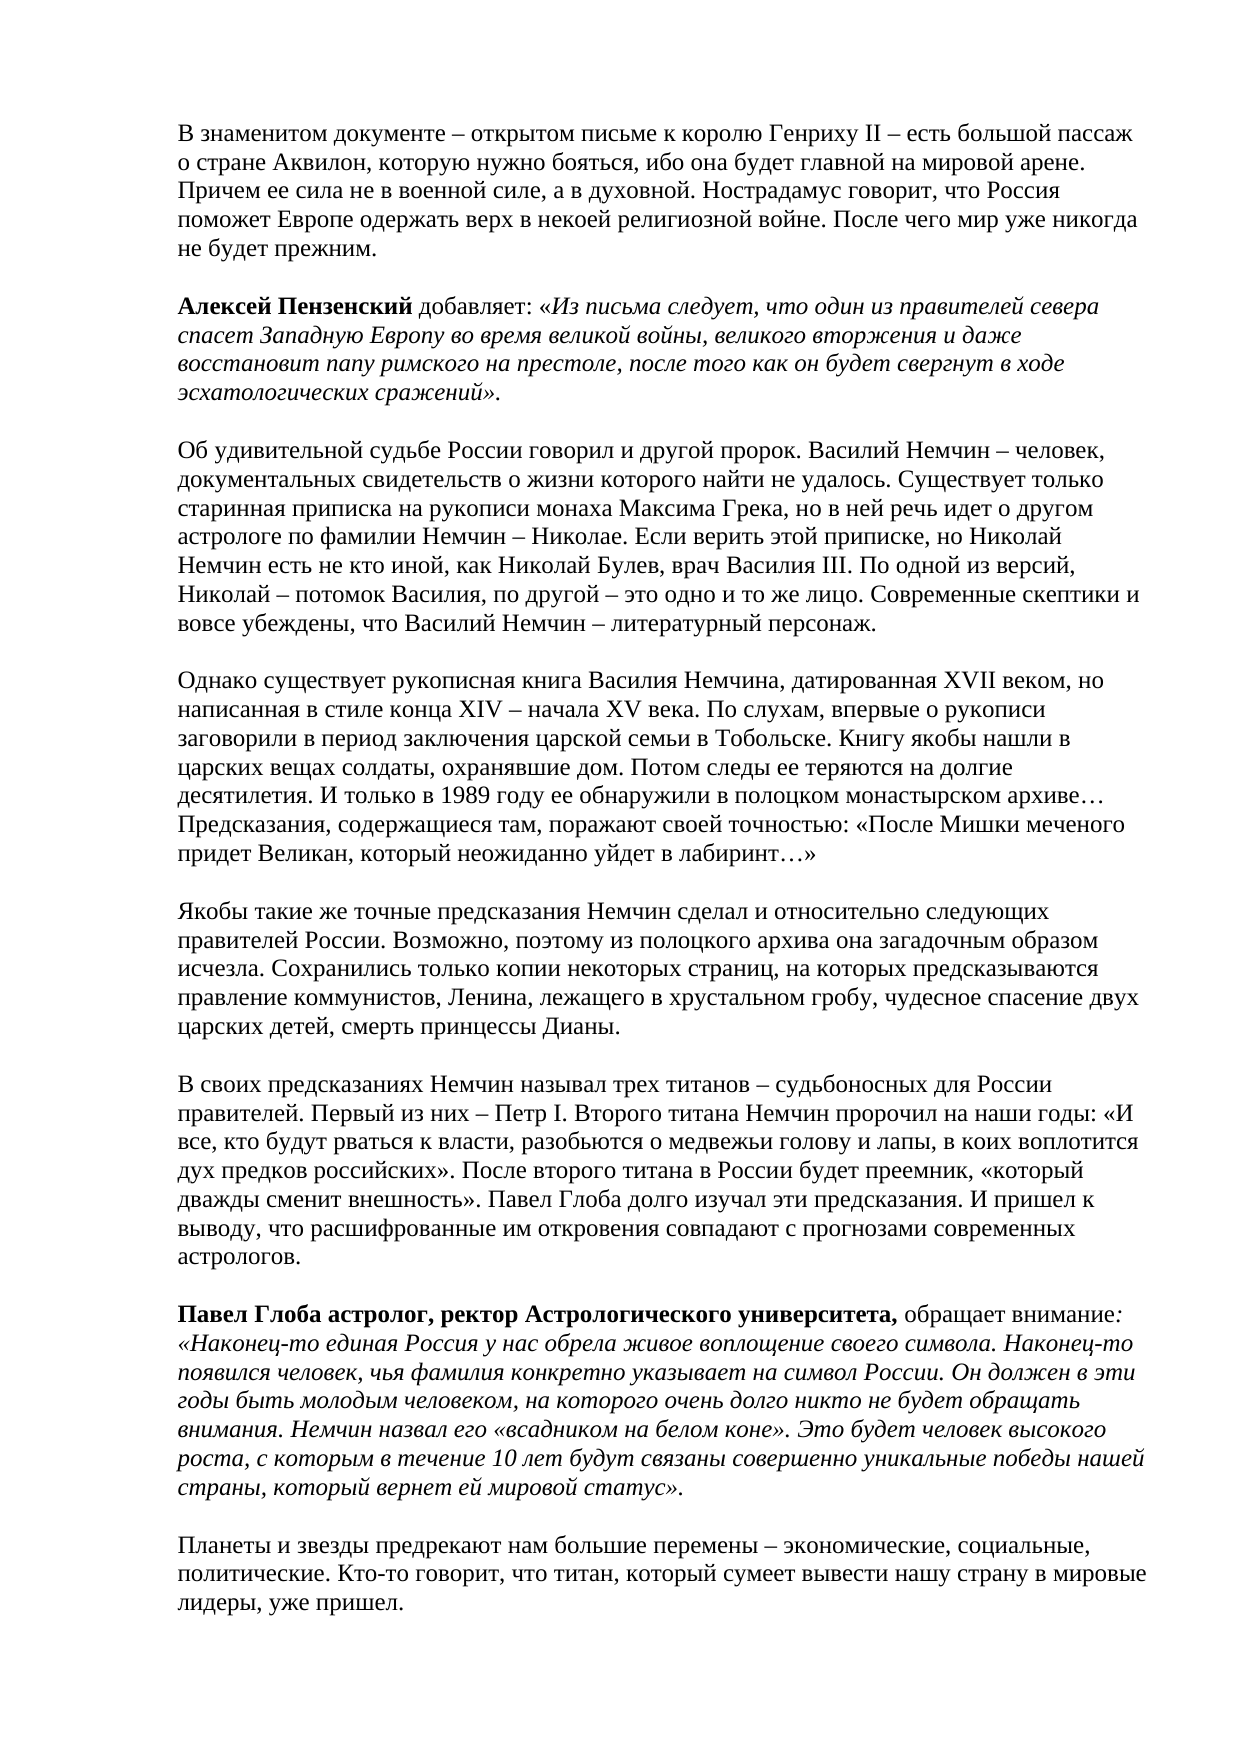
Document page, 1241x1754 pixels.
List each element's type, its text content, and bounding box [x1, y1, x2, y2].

text Планеты и звезды предрекают нам большие перемены – экономические, социальные, политические. Кто-то говорит, что титан, который сумеет вывести нашу страну в мировые лидеры, уже пришел. [177, 1530, 1152, 1616]
text Павел Глоба астролог, ректор Астрологического университета, обращает внимание: «Наконец-то единая Россия у нас обрела живое воплощение своего символа. Наконец-то появился человек, чья фамилия конкретно указывает на символ России. Он должен в эти годы быть молодым человеком, на которого очень долго никто не будет обращать внимания. Немчин назвал его «всадником на белом коне». Это будет человек высокого роста, с которым в течение 10 лет будут связаны совершенно уникальные победы нашей страны, который вернет ей мировой статус». [177, 1299, 1152, 1501]
text В знаменитом документе – открытом письме к королю Генриху II – есть большой пассаж о стране Аквилон, которую нужно бояться, ибо она будет главной на мировой арене. Причем ее сила не в военной силе, а в духовной. Нострадамус говорит, что Россия поможет Европе одержать верх в некоей религиозной войне. После чего мир уже никогда не будет прежним. [177, 118, 1152, 262]
text Об удивительной судьбе России говорил и другой пророк. Василий Немчин – человек, документальных свидетельств о жизни которого найти не удалось. Существует только старинная приписка на рукописи монаха Максима Грека, но в ней речь идет о другом астрологе по фамилии Немчин – Николае. Если верить этой приписке, но Николай Немчин есть не кто иной, как Николай Булев, врач Василия III. По одной из версий, Николай – потомок Василия, по другой – это одно и то же лицо. Современные скептики и вовсе убеждены, что Василий Немчин – литературный персонаж. [177, 435, 1152, 636]
text Якобы такие же точные предсказания Немчин сделал и относительно следующих правителей России. Возможно, поэтому из полоцкого архива она загадочным образом исчезла. Сохранились только копии некоторых страниц, на которых предсказываются правление коммунистов, Ленина, лежащего в хрустальном гробу, чудесное спасение двух царских детей, смерть принцессы Дианы. [177, 896, 1152, 1040]
text Алексей Пензенский добавляет: «Из письма следует, что один из правителей севера спасет Западную Европу во время великой войны, великого вторжения и даже восстановит папу римского на престоле, после того как он будет свергнут в ходе эсхатологических сражений». [177, 291, 1152, 406]
text Однако существует рукописная книга Василия Немчина, датированная XVII веком, но написанная в стиле конца XIV – начала XV века. По слухам, впервые о рукописи заговорили в период заключения царской семьи в Тобольске. Книгу якобы нашли в царских вещах солдаты, охранявшие дом. Потом следы ее теряются на долгие десятилетия. И только в 1989 году ее обнаружили в полоцком монастырском архиве… Предсказания, содержащиеся там, поражают своей точностью: «После Мишки меченого придет Великан, который неожиданно уйдет в лабиринт…» [177, 666, 1152, 867]
text В своих предсказаниях Немчин называл трех титанов – судьбоносных для России правителей. Первый из них – Петр I. Второго титана Немчин пророчил на наши годы: «И все, кто будут рваться к власти, разобьются о медвежьи голову и лапы, в коих воплотится дух предков российских». После второго титана в России будет преемник, «который дважды сменит внешность». Павел Глоба долго изучал эти предсказания. И пришел к выводу, что расшифрованные им откровения совпадают с прогнозами современных астрологов. [177, 1069, 1152, 1270]
